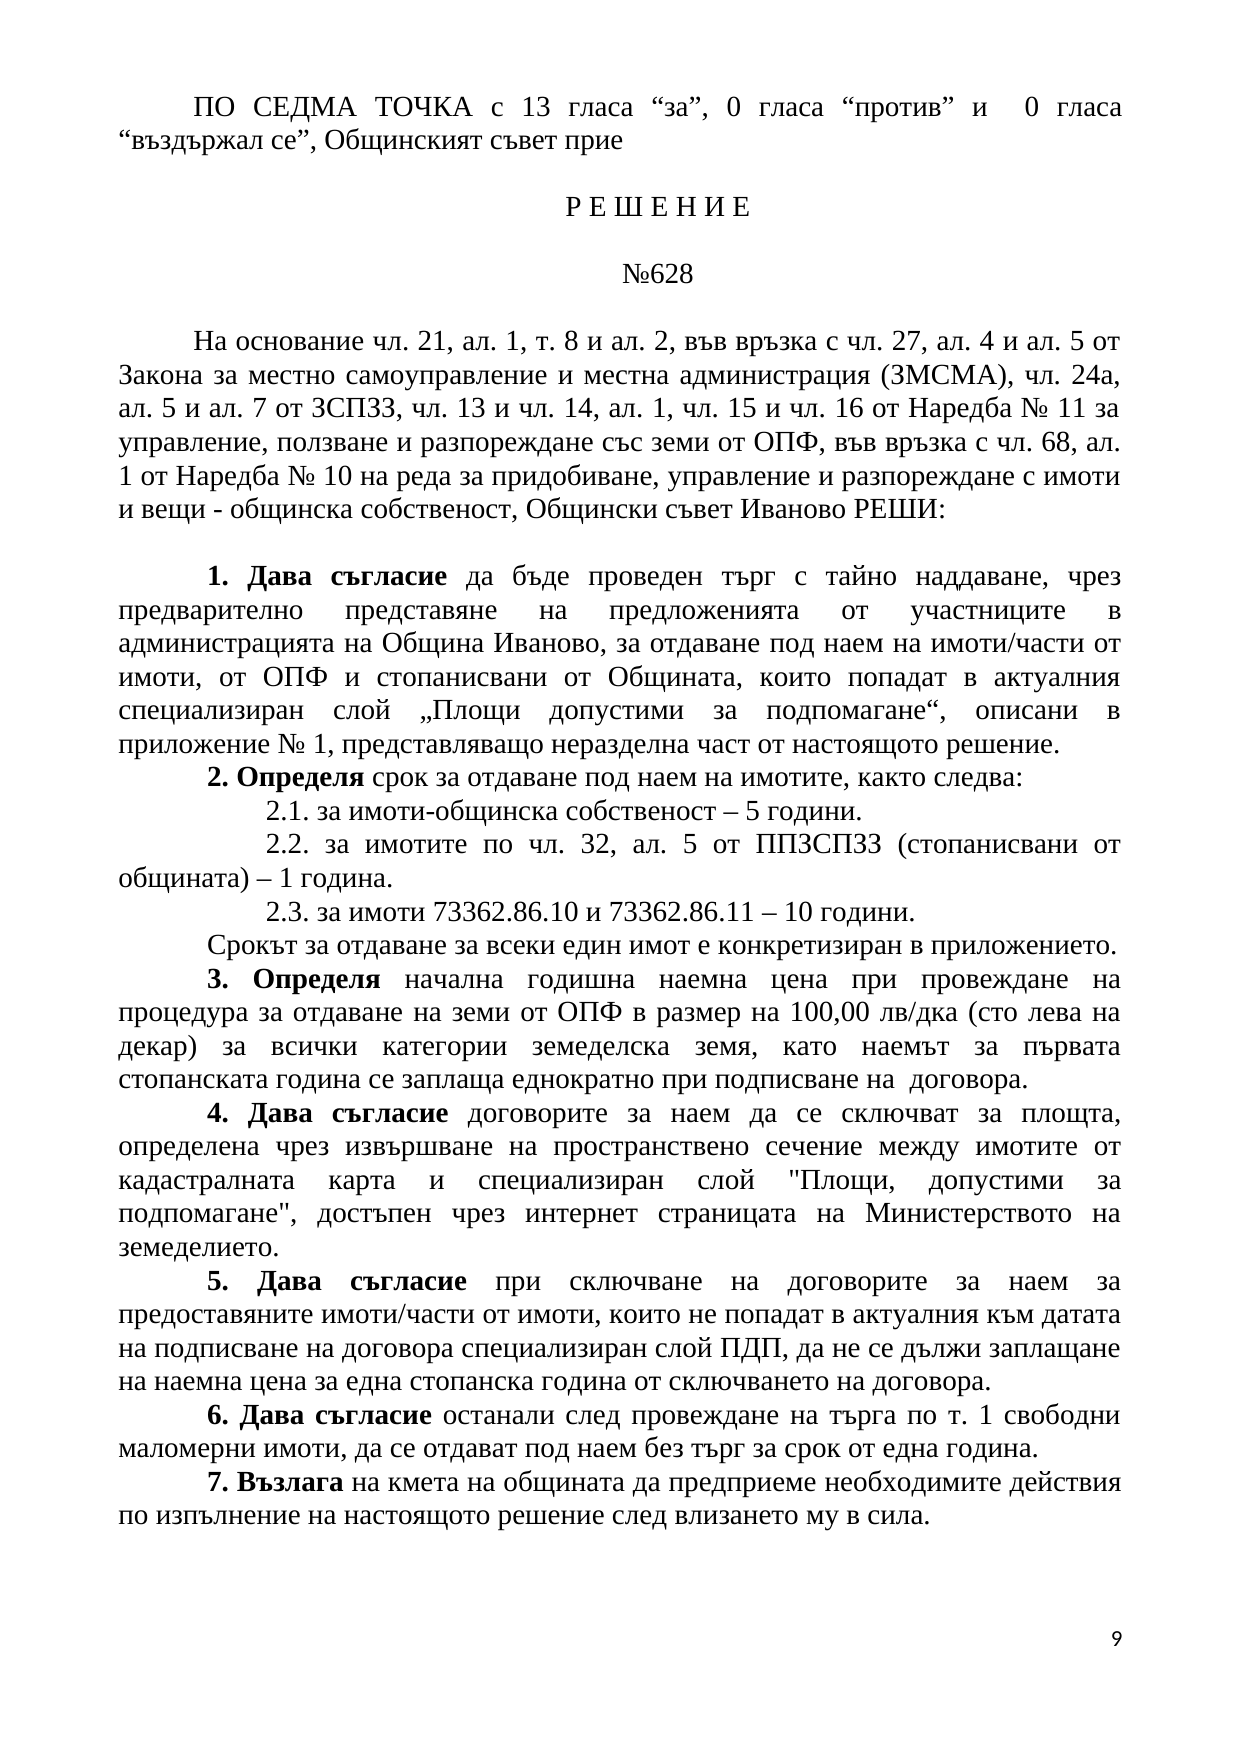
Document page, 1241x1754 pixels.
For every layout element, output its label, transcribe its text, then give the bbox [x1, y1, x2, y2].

text 4. Дава съгласие договорите за наем да се сключват за площта, определена чрез извършване на пространствено сечение между имотите от кадастралната карта и специализиран слой "Площи, допустими за подпомагане", достъпен чрез интернет страницата на Министерството на земеделието. [118, 1095, 1122, 1263]
text На основание чл. 21, ал. 1, т. 8 и ал. 2, във връзка с чл. 27, ал. 4 и ал. 5 от Закона за местно самоуправление и местна администрация (ЗМСМА), чл. 24а, ал. 5 и ал. 7 от ЗСПЗЗ, чл. 13 и чл. 14, ал. 1, чл. 15 и чл. 16 от Наредба № 11 за управление, ползване и разпореждане със земи от ОПФ, във връзка с чл. 68, ал. 1 от Наредба № 10 на реда за придобиване, управление и разпореждане с имоти и вещи - общинска собственост, Общински съвет Иваново РЕШИ: [118, 323, 1122, 525]
text Срокът за отдаване за всеки един имот е конкретизиран в приложението. [118, 927, 1122, 961]
text 7. Възлага на кмета на общината да предприеме необходимите действия по изпълнение на настоящото решение след влизането му в сила. [118, 1464, 1122, 1531]
text 5. Дава съгласие при сключване на договорите за наем за предоставяните имоти/части от имоти, които не попадат в актуалния към датата на подписване на договора специализиран слой ПДП, да не се дължи заплащане на наемна цена за една стопанска година от сключването на договора. [118, 1263, 1122, 1397]
text 2. Определя срок за отдаване под наем на имотите, както следва: [118, 759, 1122, 793]
text 3. Определя начална годишна наемна цена при провеждане на процедура за отдаване на земи от ОПФ в размер на 100,00 лв/дка (сто лева на декар) за всички категории земеделска земя, като наемът за първата стопанската година се заплаща еднократно при подписване на договора. [118, 961, 1122, 1095]
text №628 [118, 256, 1122, 290]
text 2.2. за имотите по чл. 32, ал. 5 от ППЗСПЗЗ (стопанисвани от общината) – 1 година. [118, 827, 1122, 894]
text 1. Дава съгласие да бъде проведен търг с тайно наддаване, чрез предварително представяне на предложенията от участниците в администрацията на Община Иваново, за отдаване под наем на имоти/части от имоти, от ОПФ и стопанисвани от Общината, които попадат в актуалния специализиран слой „Площи допустими за подпомагане“, описани в приложение № 1, представляващо неразделна част от настоящото решение. [118, 558, 1122, 759]
text 2.1. за имоти-общинска собственост – 5 години. [118, 793, 1122, 827]
text Р Е Ш Е Н И Е [118, 189, 1122, 223]
text ПО СЕДМА ТОЧКА с 13 гласа “за”, 0 гласа “против” и 0 гласа “въздържал се”, Общинският съвет прие [118, 89, 1122, 156]
text 6. Дава съгласие останали след провеждане на търга по т. 1 свободни маломерни имоти, да се отдават под наем без търг за срок от една година. [118, 1397, 1122, 1464]
text 2.3. за имоти 73362.86.10 и 73362.86.11 – 10 години. [118, 894, 1122, 927]
